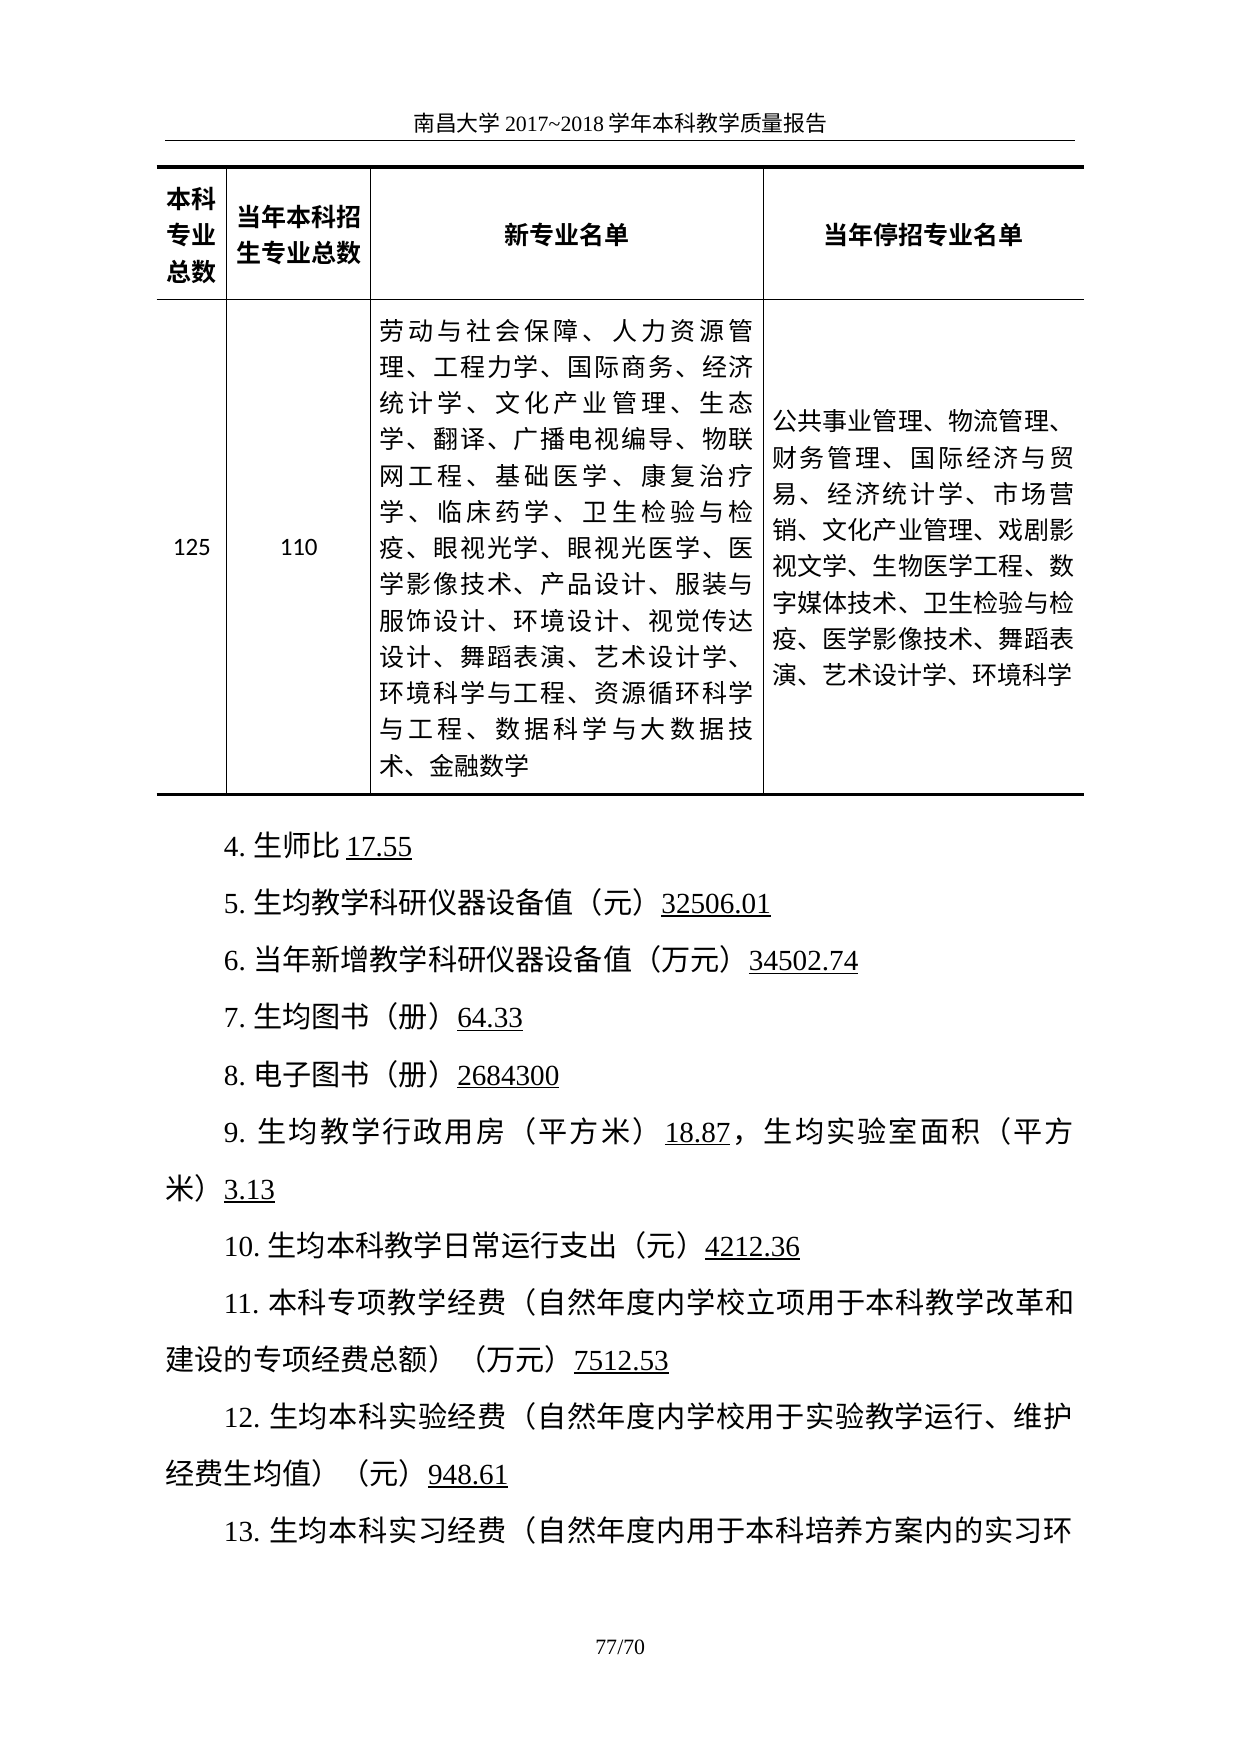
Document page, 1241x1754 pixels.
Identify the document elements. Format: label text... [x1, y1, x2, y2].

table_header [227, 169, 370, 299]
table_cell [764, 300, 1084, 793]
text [165, 1508, 1075, 1550]
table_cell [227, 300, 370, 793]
text 9. 生均教学行政用房（平方米）18.87，生均实验室面积（平方米）3.13 [165, 1108, 1075, 1208]
text 5. 生均教学科研仪器设备值（元）32506.01 [165, 880, 1075, 922]
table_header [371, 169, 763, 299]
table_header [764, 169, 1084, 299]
text 10. 生均本科教学日常运行支出（元）4212.36 [165, 1222, 1075, 1265]
text 12. 生均本科实验经费（自然年度内学校用于实验教学运行、维护经费生均值）（元）948.61 [165, 1394, 1075, 1493]
text 6. 当年新增教学科研仪器设备值（万元）34502.74 [165, 937, 1075, 979]
text 8. 电子图书（册）2684300 [165, 1051, 1075, 1093]
text 7. 生均图书（册）64.33 [165, 994, 1075, 1036]
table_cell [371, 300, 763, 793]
text 4. 生师比17.55 [165, 823, 1075, 865]
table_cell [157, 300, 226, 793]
text 11. 本科专项教学经费（自然年度内学校立项用于本科教学改革和建设的专项经费总额）（万元）7512.53 [165, 1279, 1075, 1379]
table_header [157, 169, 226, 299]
